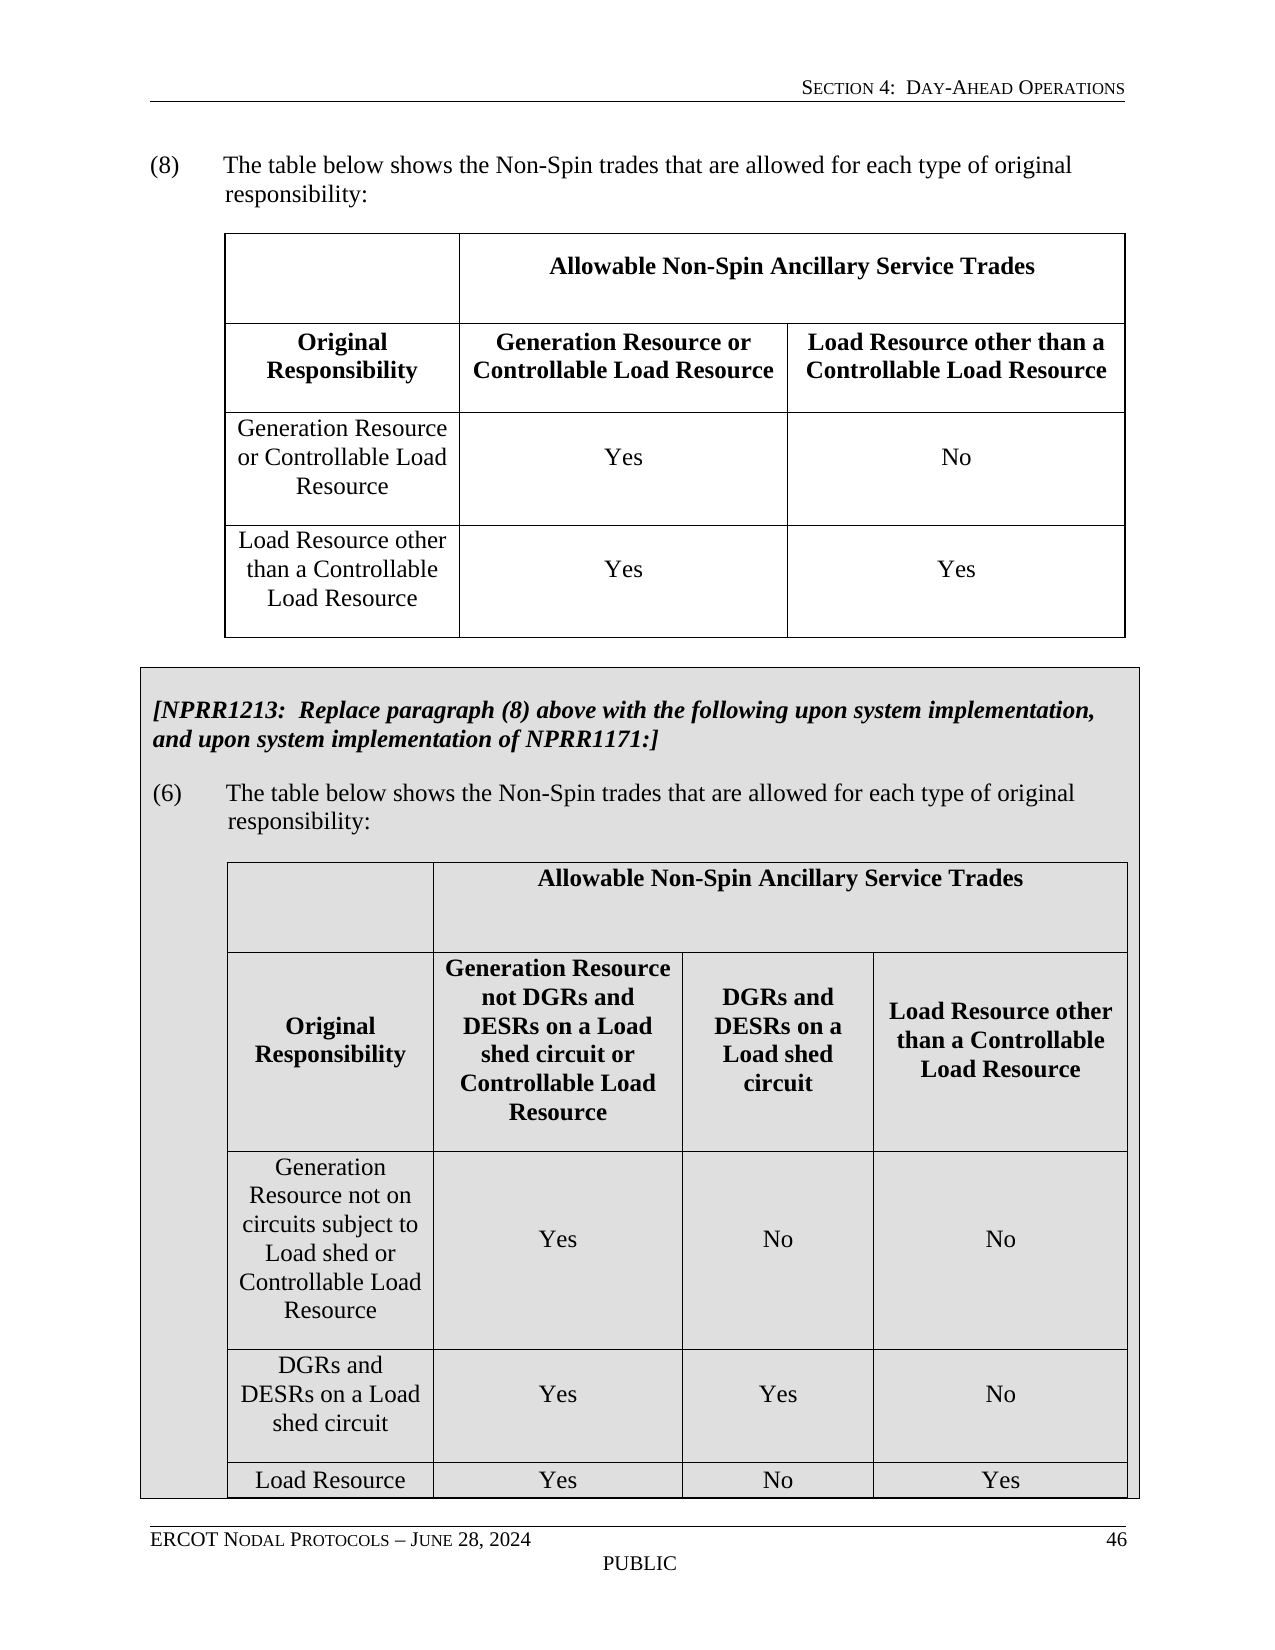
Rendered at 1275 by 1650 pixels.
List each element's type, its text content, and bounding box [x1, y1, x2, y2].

table_header [226, 234, 459, 322]
table_cell Original Responsibility [226, 324, 459, 412]
table_cell Generation Resource or Controllable Load Resource [226, 413, 459, 524]
table_cell Generation Resource or Controllable Load Resource [460, 324, 787, 412]
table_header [141, 668, 1139, 1498]
text (8) The table below shows the Non-Spin trades that are allowed for each type of original responsibility: [150, 150, 1125, 207]
table_cell Yes [788, 526, 1124, 637]
table_cell Load Resource other than a Controllable Load Resource [788, 324, 1124, 412]
table_cell Load Resource other than a Controllable Load Resource [226, 526, 459, 637]
table_cell Yes [460, 526, 787, 637]
table_cell No [788, 413, 1124, 524]
table_header Allowable Non-Spin Ancillary Service Trades [460, 234, 1124, 322]
table_cell Yes [460, 413, 787, 524]
